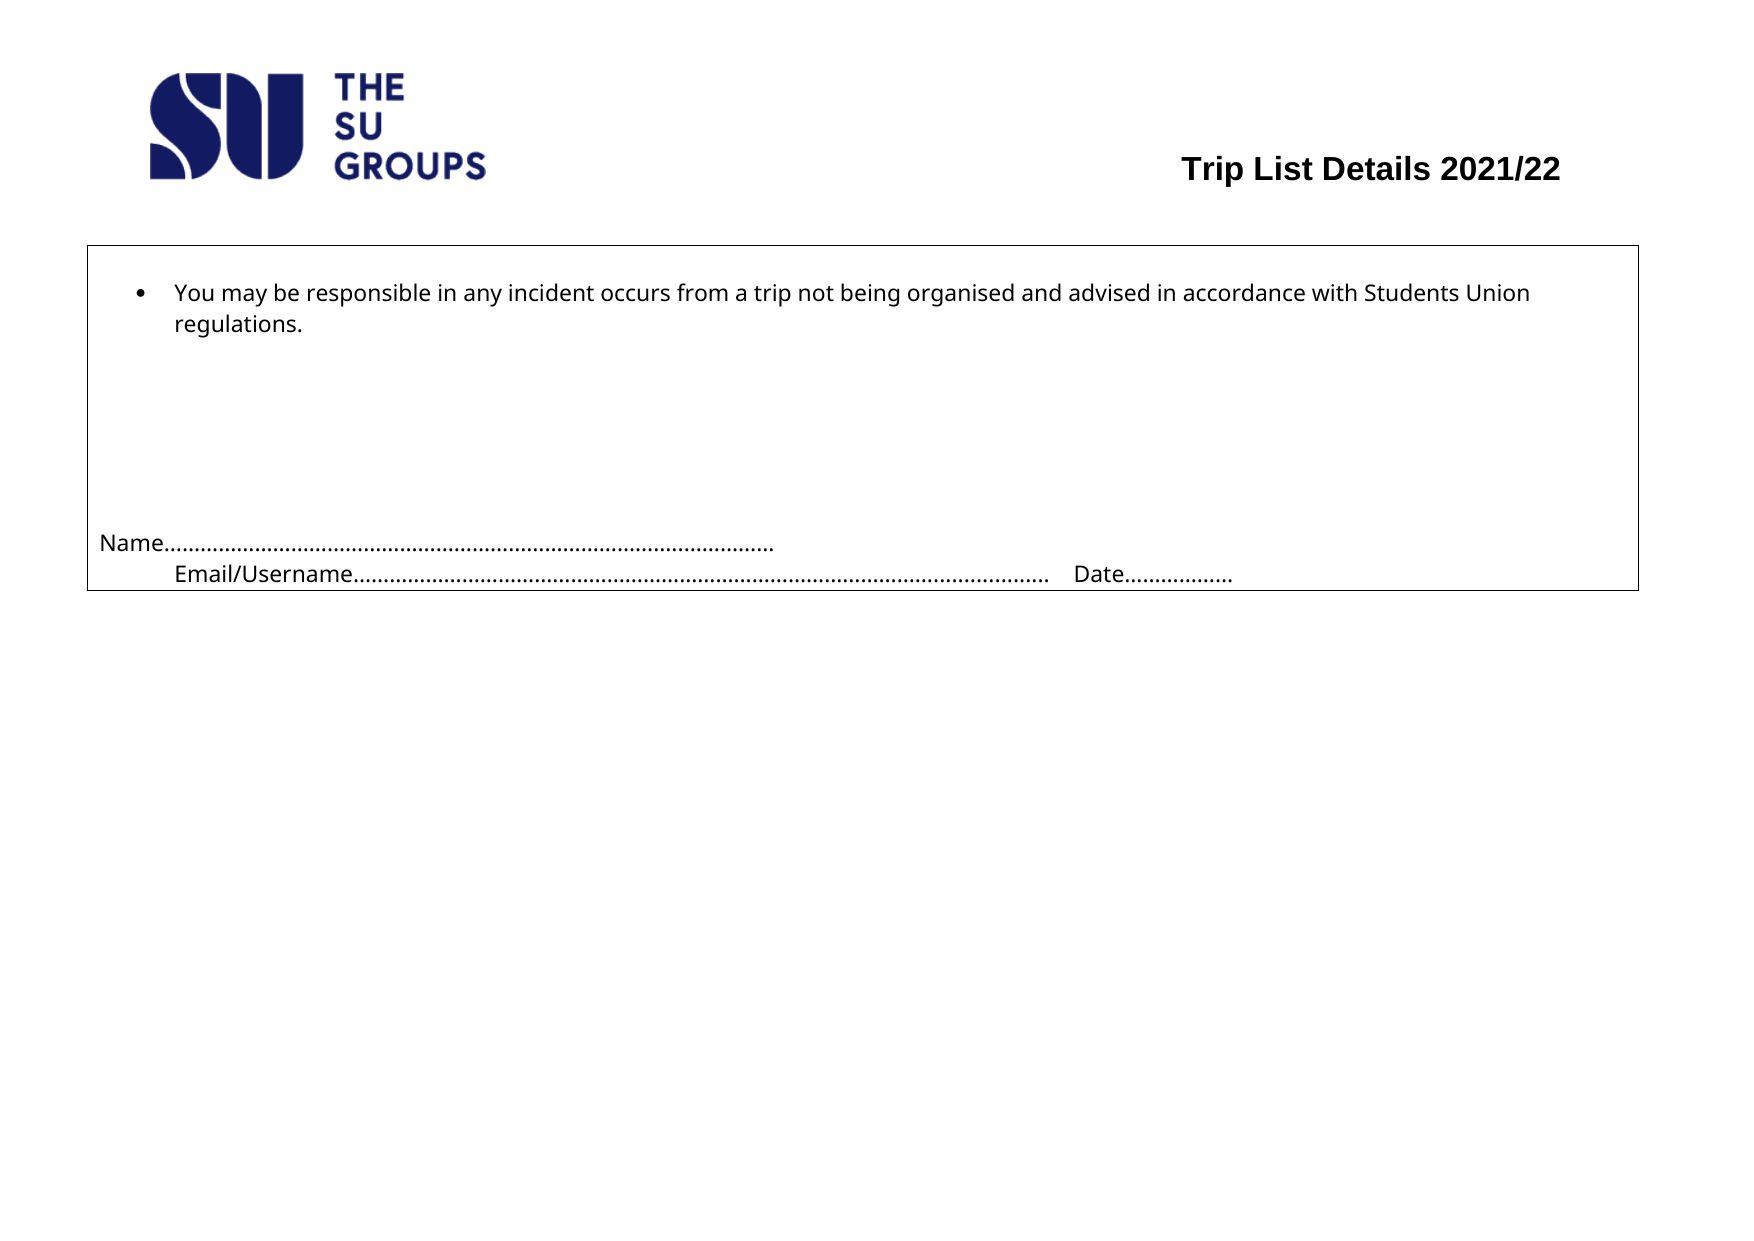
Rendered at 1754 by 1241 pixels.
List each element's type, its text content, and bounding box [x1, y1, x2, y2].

picture [150, 73, 486, 181]
